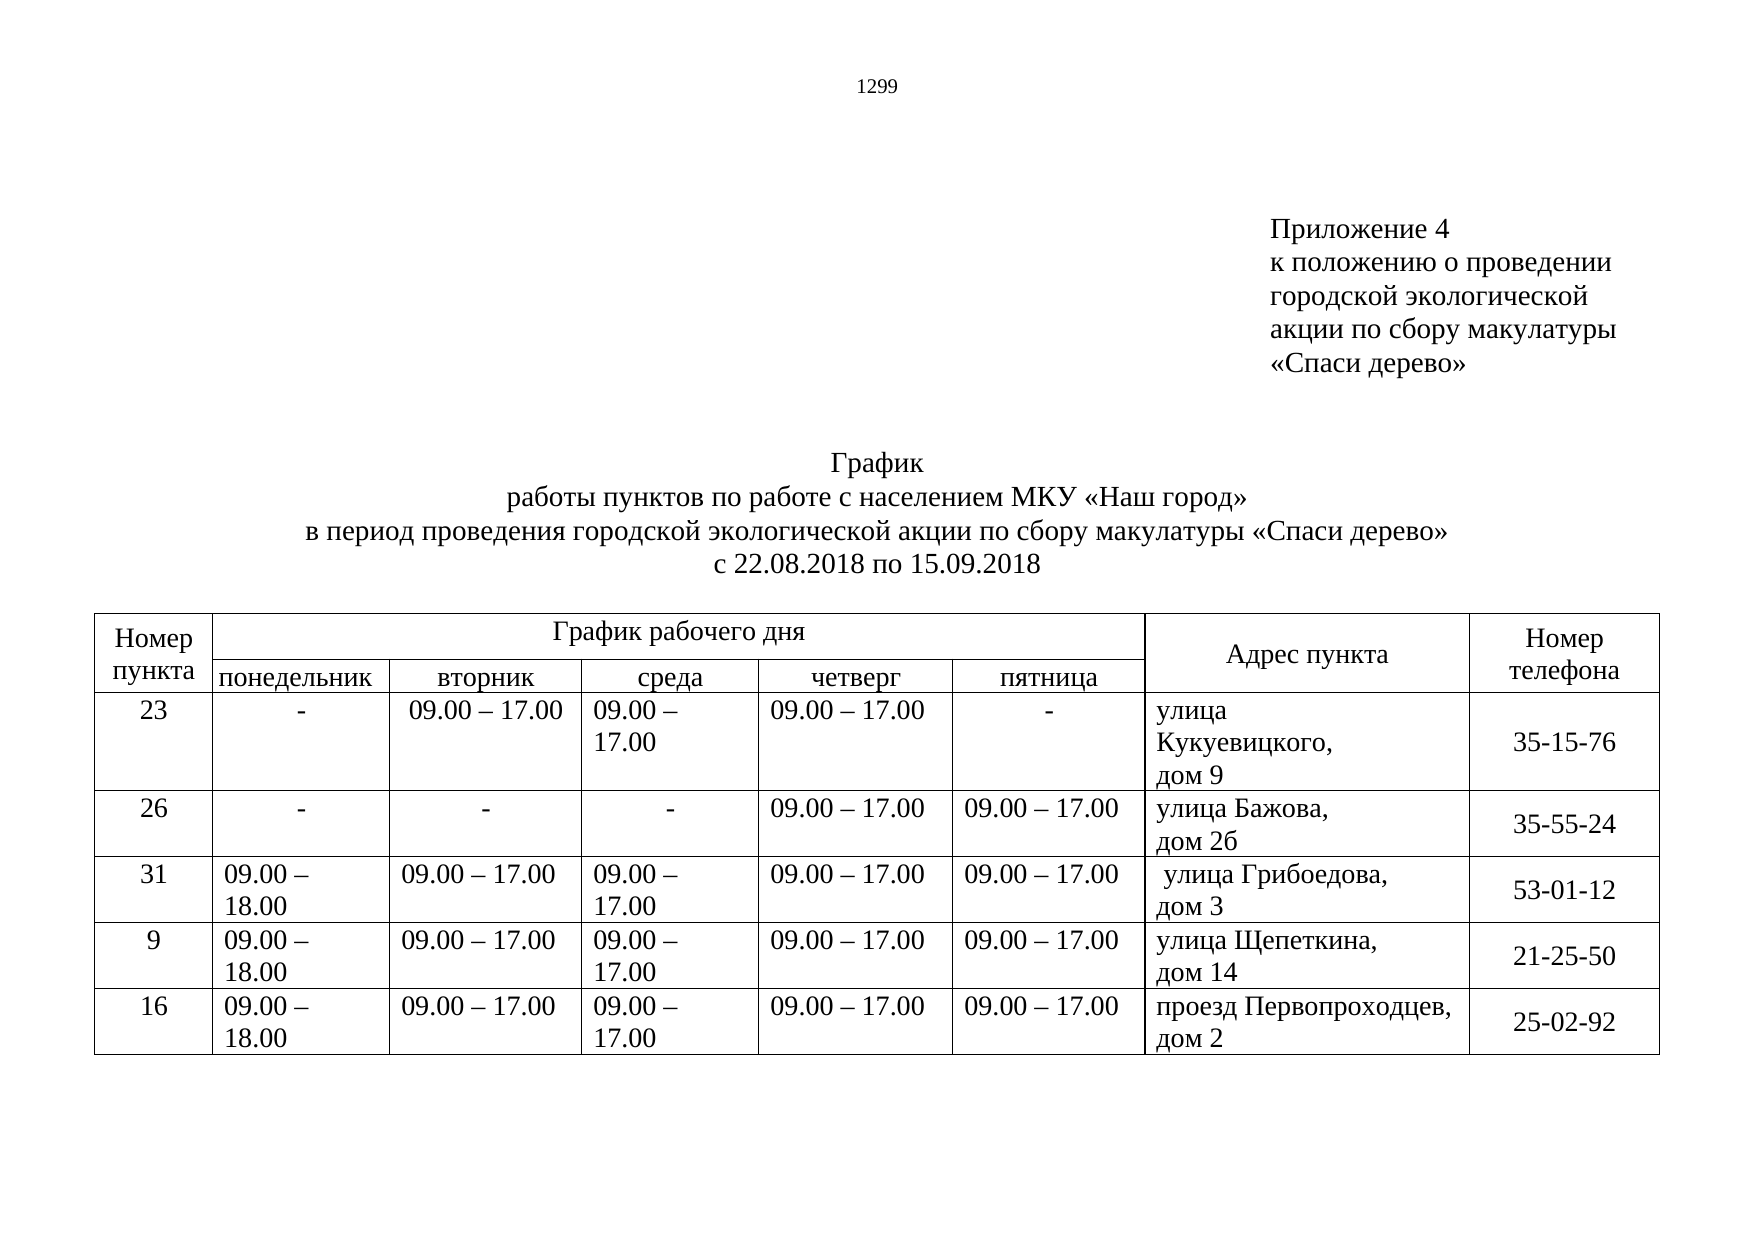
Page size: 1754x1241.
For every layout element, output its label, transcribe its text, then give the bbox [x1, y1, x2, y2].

text городской экологической [118, 278, 1636, 311]
table_cell 09.00 – 17.00 [390, 693, 581, 790]
table_cell - [390, 791, 581, 856]
text к положению о проведении [118, 244, 1636, 278]
text с 22.08.2018 по 15.09.2018 [118, 546, 1636, 580]
table_cell 09.00 – 17.00 [582, 693, 758, 790]
table_cell 09.00 – 17.00 [390, 989, 581, 1053]
table_cell 09.00 – 18.00 [213, 923, 389, 988]
table_cell улица Кукуевицкого, дом 9 [1146, 693, 1469, 790]
table_cell четверг [759, 660, 952, 692]
table_cell понедельник [213, 660, 389, 692]
table_cell 16 [95, 989, 212, 1053]
table_cell 09.00 – 17.00 [582, 857, 758, 922]
table_cell 21-25-50 [1470, 923, 1659, 988]
table_cell 09.00 – 17.00 [953, 791, 1144, 856]
table_cell 09.00 – 17.00 [759, 923, 952, 988]
table_cell 09.00 – 17.00 [953, 989, 1144, 1053]
table_cell 09.00 – 17.00 [953, 857, 1144, 922]
table_cell проезд Первопроходцев, дом 2 [1146, 989, 1469, 1053]
table_cell 53-01-12 [1470, 857, 1659, 922]
table_cell 26 [95, 791, 212, 856]
table_cell 23 [95, 693, 212, 790]
table_cell 09.00 – 17.00 [582, 923, 758, 988]
table_cell 09.00 – 17.00 [759, 693, 952, 790]
table_cell улица Грибоедова, дом 3 [1146, 857, 1469, 922]
table_header График рабочего дня [213, 614, 1144, 658]
table_cell - [213, 791, 389, 856]
table_cell 09.00 – 17.00 [759, 989, 952, 1053]
table_cell 9 [95, 923, 212, 988]
text в период проведения городской экологической акции по сбору макулатуры «Спаси дерево» [118, 513, 1636, 546]
table_cell пятница [953, 660, 1144, 692]
text акции по сбору макулатуры [118, 311, 1636, 345]
table_cell улица Щепеткина, дом 14 [1146, 923, 1469, 988]
table_cell 09.00 – 18.00 [213, 857, 389, 922]
table_cell 09.00 – 17.00 [390, 857, 581, 922]
text «Спаси дерево» [118, 345, 1636, 378]
table_header Номер телефона [1470, 614, 1659, 692]
table_cell 09.00 – 17.00 [582, 989, 758, 1053]
table_cell 31 [95, 857, 212, 922]
table_cell 09.00 – 17.00 [390, 923, 581, 988]
table_cell 09.00 – 17.00 [759, 791, 952, 856]
table_cell вторник [390, 660, 581, 692]
text Приложение 4 [118, 211, 1636, 244]
text График [118, 446, 1636, 479]
table_header Адрес пункта [1146, 614, 1469, 692]
table_cell - [213, 693, 389, 790]
table_cell среда [582, 660, 758, 692]
table_cell 25-02-92 [1470, 989, 1659, 1053]
table_cell 35-55-24 [1470, 791, 1659, 856]
table_cell 35-15-76 [1470, 693, 1659, 790]
table_cell - [582, 791, 758, 856]
text работы пунктов по работе с населением МКУ «Наш город» [118, 479, 1636, 513]
table_cell 09.00 – 17.00 [953, 923, 1144, 988]
table_cell - [953, 693, 1144, 790]
table_cell 09.00 – 17.00 [759, 857, 952, 922]
table_cell улица Бажова, дом 2б [1146, 791, 1469, 856]
table_header Номер пункта [95, 614, 212, 692]
table_cell 09.00 – 18.00 [213, 989, 389, 1053]
